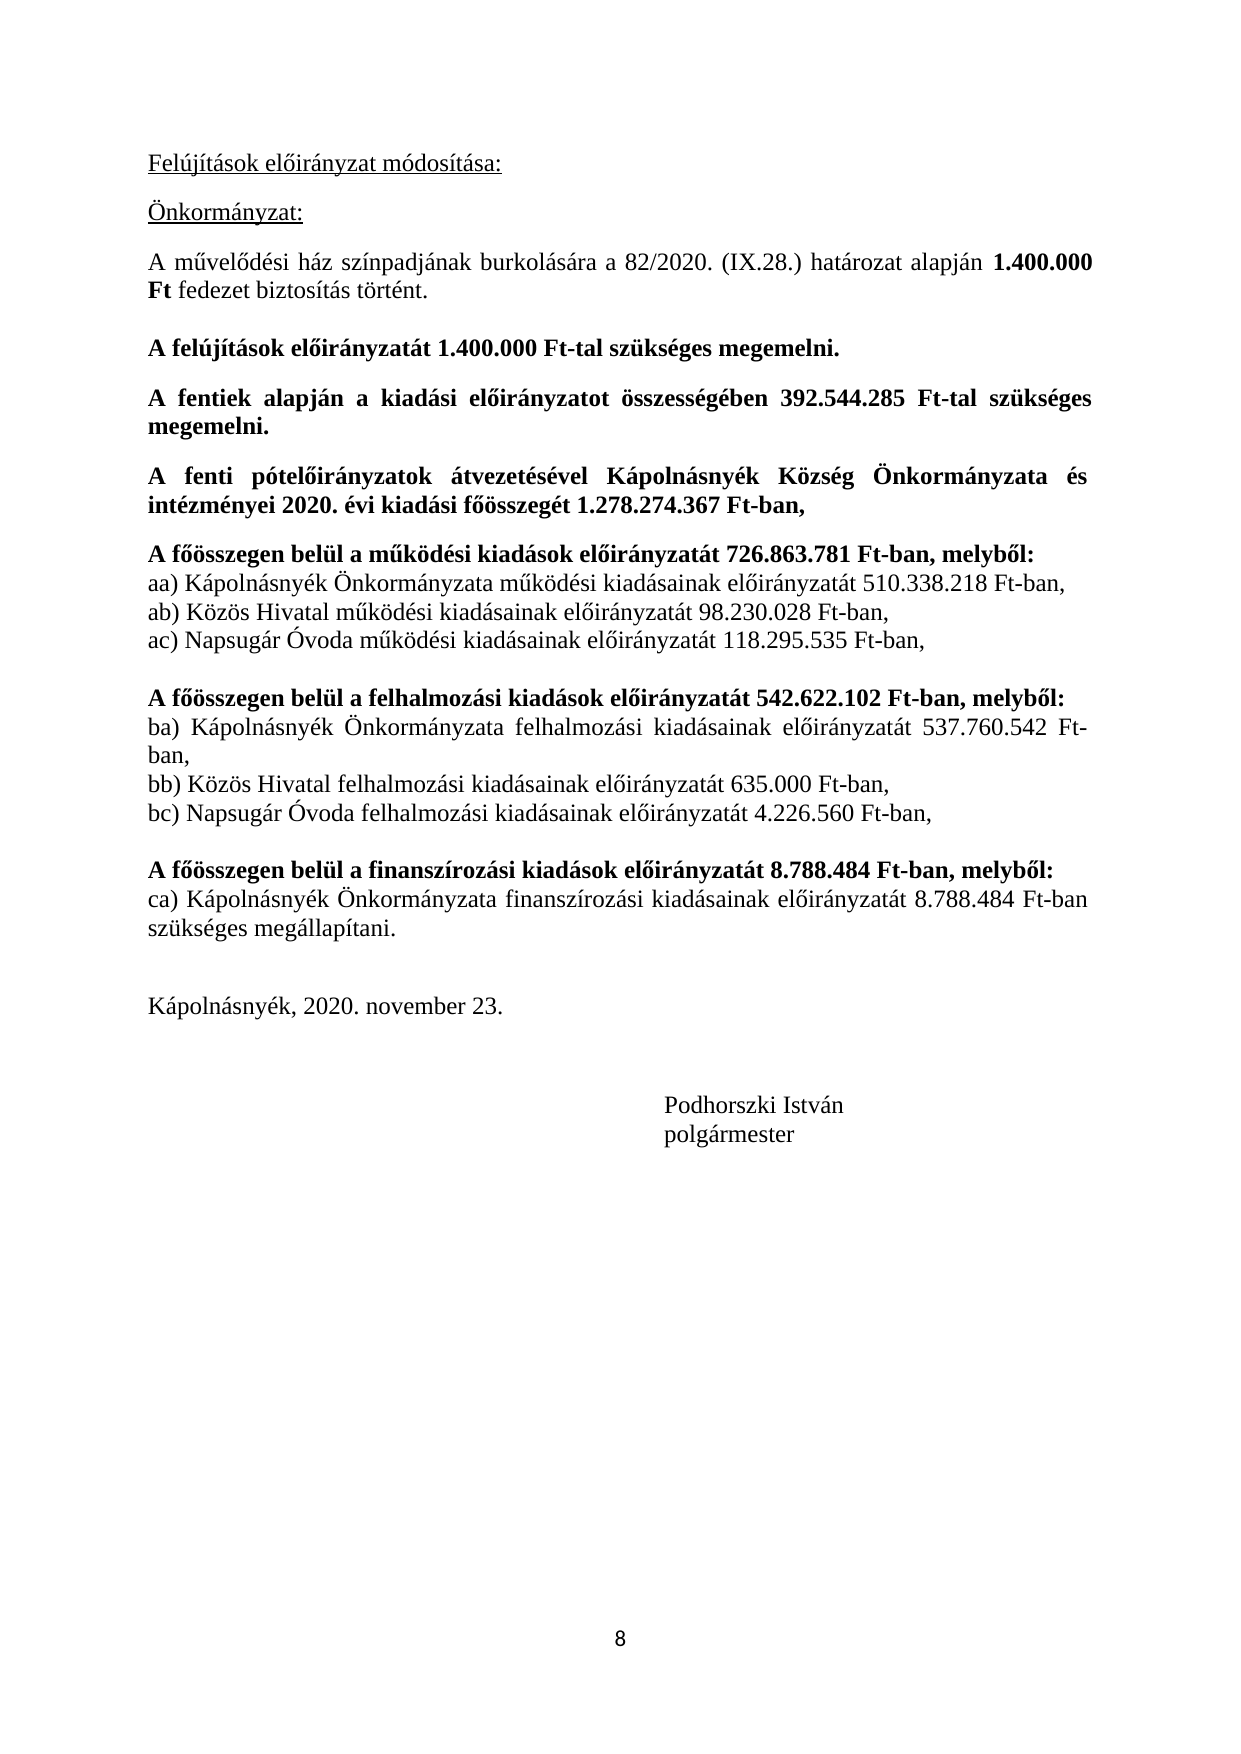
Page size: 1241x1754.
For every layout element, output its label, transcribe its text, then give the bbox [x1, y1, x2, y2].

text A felújítások előirányzatát 1.400.000 Ft-tal szükséges megemelni. [148, 333, 1088, 362]
text A fenti pótelőirányzatok átvezetésével Kápolnásnyék Község Önkormányzata és intézményei 2020. évi kiadási főösszegét 1.278.274.367 Ft-ban, [148, 461, 1088, 518]
text Felújítások előirányzat módosítása: [148, 148, 1088, 176]
text aa) Kápolnásnyék Önkormányzata működési kiadásainak előirányzatát 510.338.218 Ft-ban, [148, 568, 1088, 597]
text A főösszegen belül a működési kiadások előirányzatát 726.863.781 Ft-ban, melyből: [148, 539, 1088, 568]
text ca) Kápolnásnyék Önkormányzata finanszírozási kiadásainak előirányzatát 8.788.484 Ft-ban szükséges megállapítani. [148, 884, 1088, 942]
text A főösszegen belül a finanszírozási kiadások előirányzatát 8.788.484 Ft-ban, melyből: [148, 856, 1088, 884]
text Podhorszki István [148, 1091, 1092, 1119]
text ab) Közös Hivatal működési kiadásainak előirányzatát 98.230.028 Ft-ban, [148, 597, 1088, 626]
text polgármester [148, 1119, 1092, 1148]
text A művelődési ház színpadjának burkolására a 82/2020. (IX.28.) határozat alapján 1.400.000 Ft fedezet biztosítás történt. [148, 247, 1092, 304]
text ba) Kápolnásnyék Önkormányzata felhalmozási kiadásainak előirányzatát 537.760.542 Ft-ban, [148, 712, 1088, 769]
text bb) Közös Hivatal felhalmozási kiadásainak előirányzatát 635.000 Ft-ban, [148, 769, 1088, 798]
text ac) Napsugár Óvoda működési kiadásainak előirányzatát 118.295.535 Ft-ban, [148, 626, 1088, 654]
text bc) Napsugár Óvoda felhalmozási kiadásainak előirányzatát 4.226.560 Ft-ban, [148, 798, 1088, 827]
text A fentiek alapján a kiadási előirányzatot összességében 392.544.285 Ft-tal szükséges megemelni. [148, 383, 1092, 440]
text Kápolnásnyék, 2020. november 23. [148, 991, 1092, 1020]
text Önkormányzat: [148, 197, 1088, 226]
text A főösszegen belül a felhalmozási kiadások előirányzatát 542.622.102 Ft-ban, melyből: [148, 683, 1088, 712]
